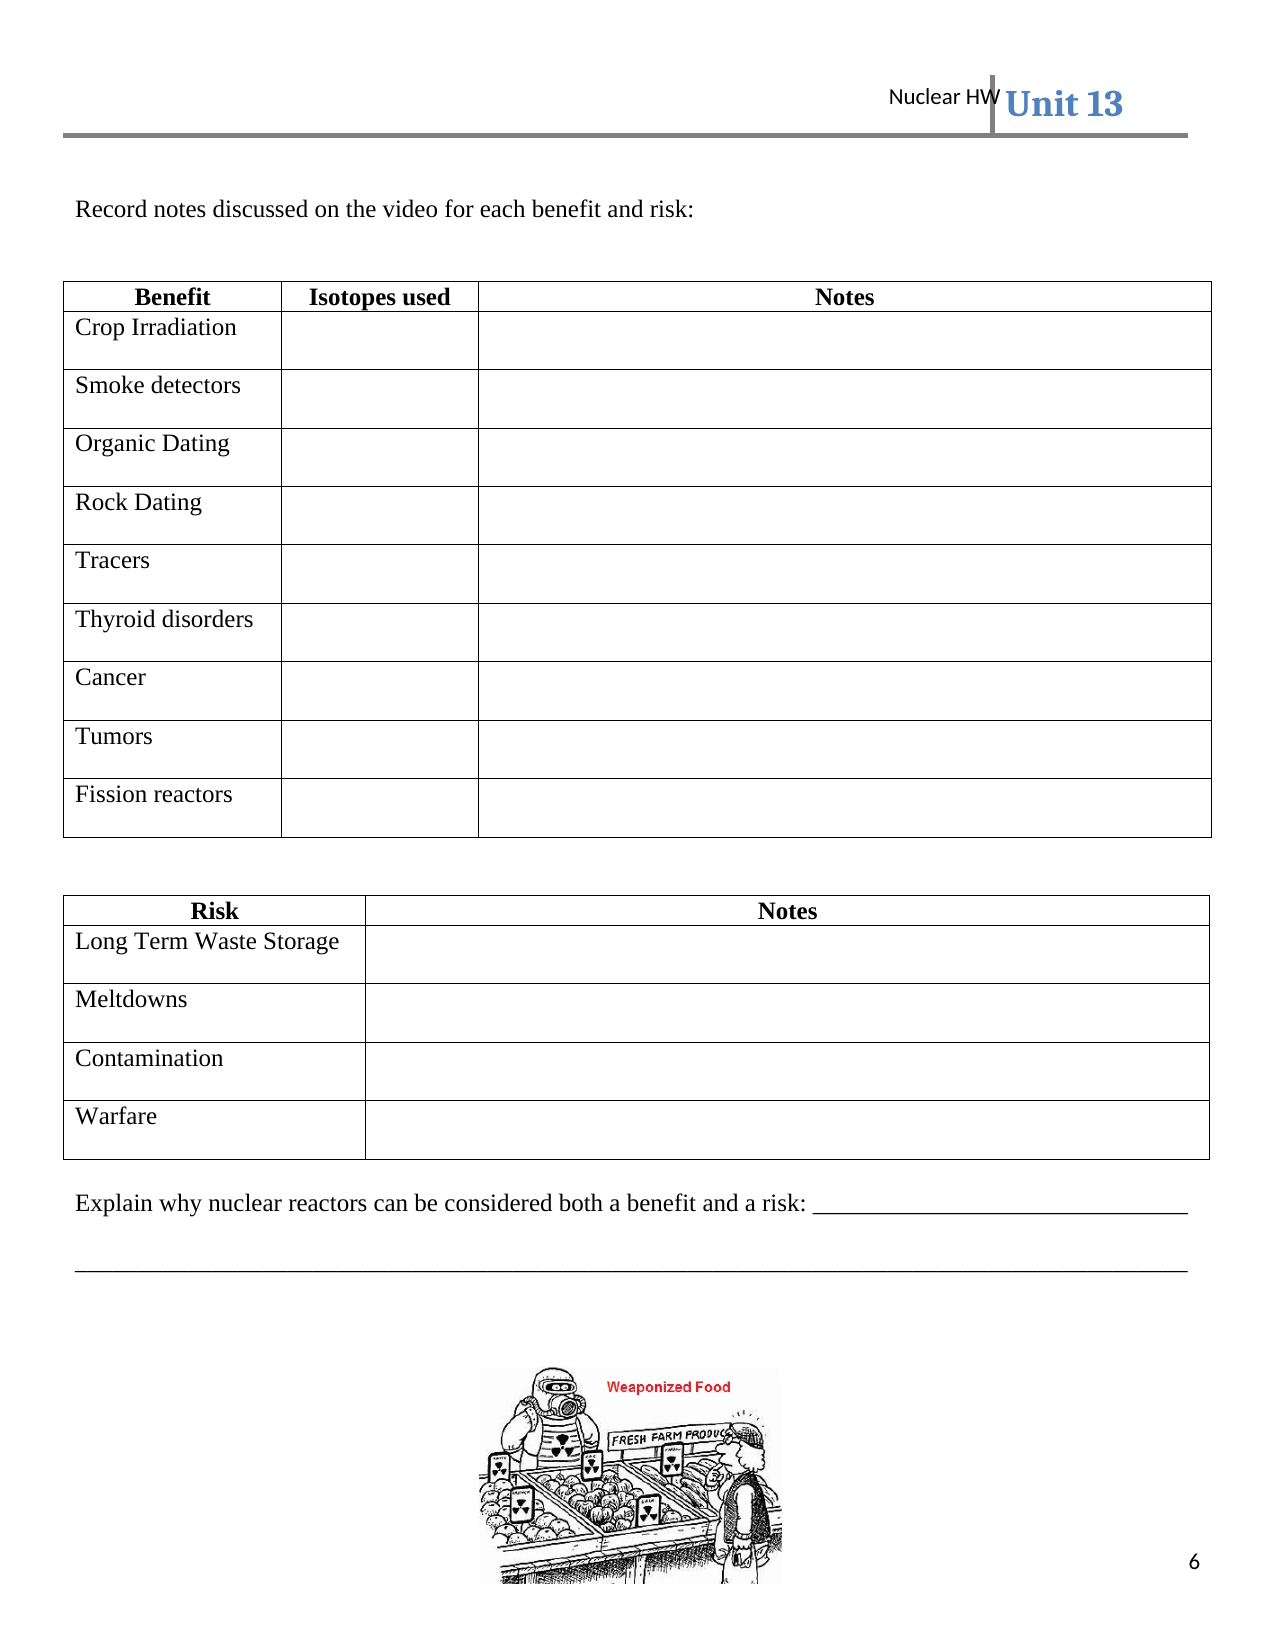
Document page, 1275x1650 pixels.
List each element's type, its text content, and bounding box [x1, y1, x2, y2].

text Explain why nuclear reactors can be considered both a benefit and a risk: ______________________________ [75, 1188, 1200, 1217]
table_cell [366, 1101, 1209, 1159]
table_cell [282, 721, 478, 778]
table_cell [479, 429, 1211, 486]
table_cell [479, 312, 1211, 369]
table_cell [282, 312, 478, 369]
table_cell [479, 721, 1211, 778]
table_cell [479, 370, 1211, 427]
table_header Notes [366, 896, 1209, 925]
table_cell [282, 370, 478, 427]
table_cell [366, 1043, 1209, 1100]
table_header Isotopes used [282, 282, 478, 311]
table_cell [479, 604, 1211, 661]
table_cell [366, 984, 1209, 1042]
table_cell [479, 545, 1211, 603]
table_cell [479, 779, 1211, 837]
table_cell Cancer [64, 662, 281, 720]
table_cell [282, 604, 478, 661]
table_header Benefit [64, 282, 281, 311]
table_cell [282, 429, 478, 486]
table_cell [282, 662, 478, 720]
table_header Notes [479, 282, 1211, 311]
table_cell Contamination [64, 1043, 365, 1100]
table_cell Rock Dating [64, 487, 281, 544]
table_cell [282, 487, 478, 544]
table_cell Crop Irradiation [64, 312, 281, 369]
text _________________________________________________________________________________________ [75, 1246, 1200, 1275]
table_cell [366, 926, 1209, 983]
table_cell Tracers [64, 545, 281, 603]
table_cell Tumors [64, 721, 281, 778]
table_cell Fission reactors [64, 779, 281, 837]
table_cell [282, 779, 478, 837]
table_header Risk [64, 896, 365, 925]
table_cell [282, 545, 478, 603]
table_cell Long Term Waste Storage [64, 926, 365, 983]
picture [478, 1366, 782, 1584]
table_cell Thyroid disorders [64, 604, 281, 661]
table_cell Meltdowns [64, 984, 365, 1042]
table_cell Warfare [64, 1101, 365, 1159]
table_cell [479, 662, 1211, 720]
table_cell Smoke detectors [64, 370, 281, 427]
text Record notes discussed on the video for each benefit and risk: [75, 194, 1200, 223]
table_cell [479, 487, 1211, 544]
table_cell Organic Dating [64, 429, 281, 486]
